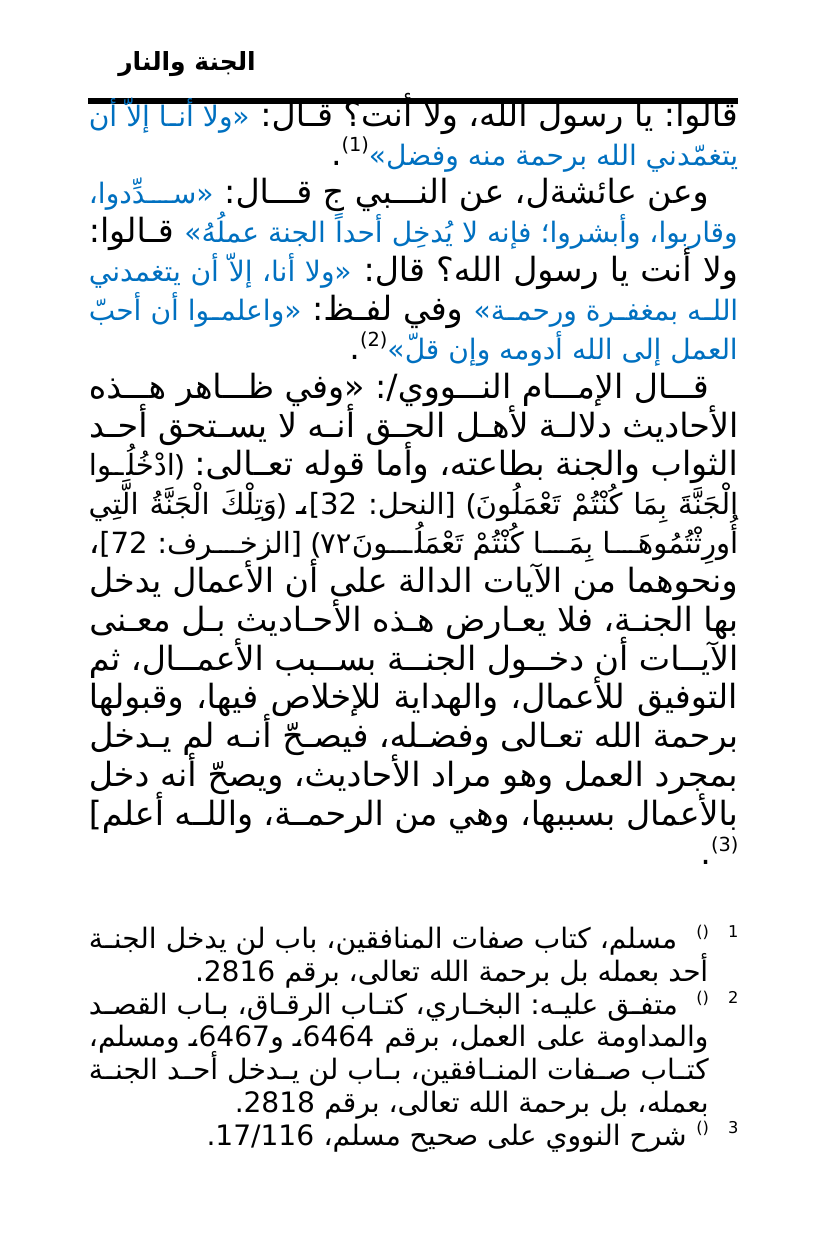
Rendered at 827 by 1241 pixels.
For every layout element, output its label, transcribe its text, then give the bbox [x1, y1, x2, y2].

text قال الإمام النووي/: «وفي ظاهر هذه الأحاديث دلالة لأهل الحق أنه لا يستحق أحد الثواب والجنة بطاعته، وأما قوله تعالى: ﴿ادْخُلُوا الْجَنَّةَ بِمَا كُنْتُمْ تَعْمَلُونَ﴾ [النحل: 32]، ﴿وَتِلْكَ الْجَنَّةُ الَّتِي أُورِثْتُمُوهَا بِمَا كُنْتُمْ تَعْمَلُونَ٧٢﴾ [الزخرف: 72]، ونحوهما من الآيات الدالة على أن الأعمال يدخل بها الجنة، فلا يعارض هذه الأحاديث بل معنى الآيات أن دخول الجنة بسبب الأعمال، ثم التوفيق للأعمال، والهداية للإخلاص فيها، وقبولها برحمة الله تعالى وفضله، فيصحّ أنه لم يدخل بمجرد العمل وهو مراد الأحاديث، ويصحّ أنه دخل بالأعمال بسببها، وهي من الرحمة، والله أعلم](). [89, 367, 738, 872]
text وعن عائشةل، عن النبي ج قال: «سدِّدوا، وقاربوا، وأبشروا؛ فإنه لا يُدخِل أحداً الجنة عملُهُ» قالوا: ولا أنت يا رسول الله؟ قال: «ولا أنا، إلاّ أن يتغمدني الله بمغفرة ورحمة» وفي لفظ: «واعلموا أن أحبّ العمل إلى الله أدومه وإن قلّ»(). [89, 173, 738, 367]
text عن أبي هريرة س قال: قال رسول الله ج: «قاربوا وسدِّدوا، واعلموا أنه لن ينجو أحد منكم بعمله» قالوا: يا رسول الله، ولا أنت؟ قال: «ولا أنا إلاّ أن يتغمّدني الله برحمة منه وفضل»(). [89, 95, 738, 173]
